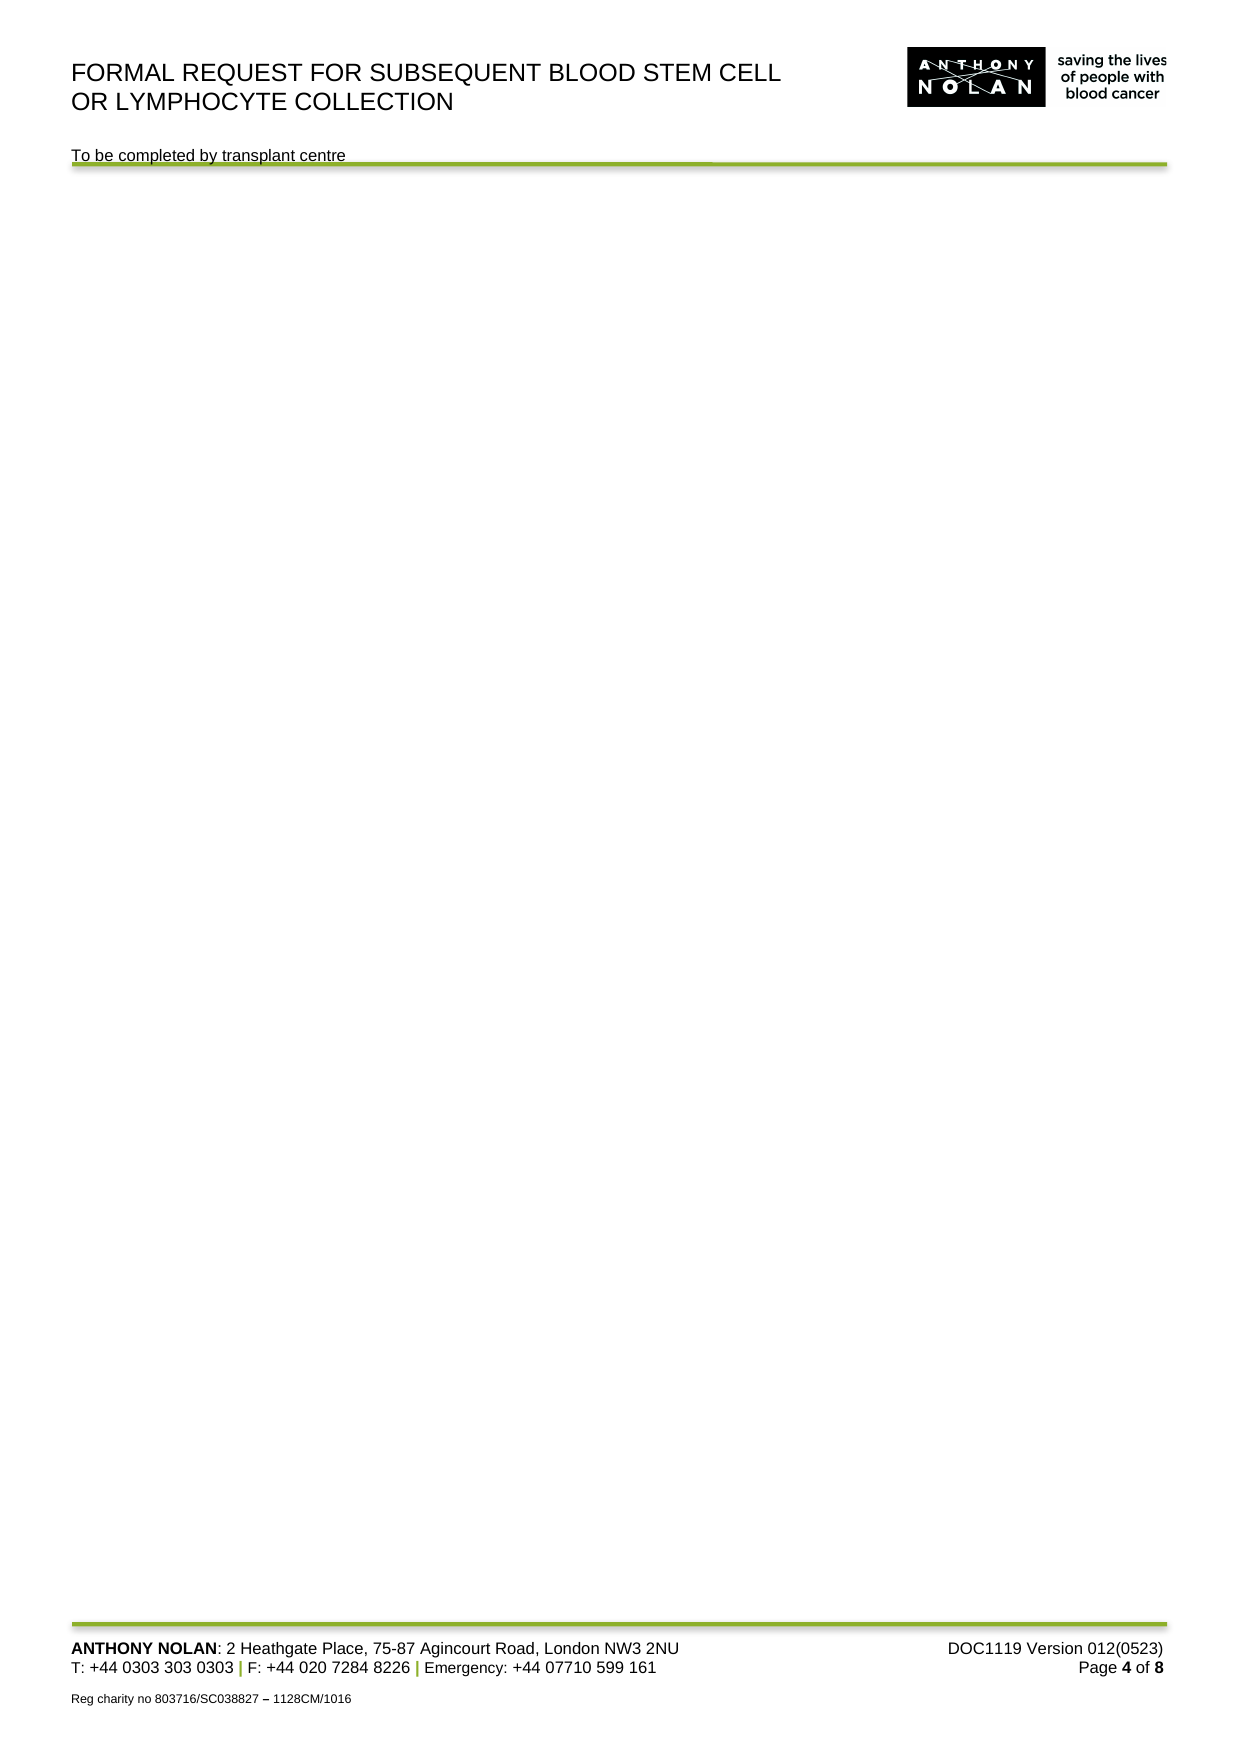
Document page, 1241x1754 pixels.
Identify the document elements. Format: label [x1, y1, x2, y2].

picture [907, 47, 1167, 107]
